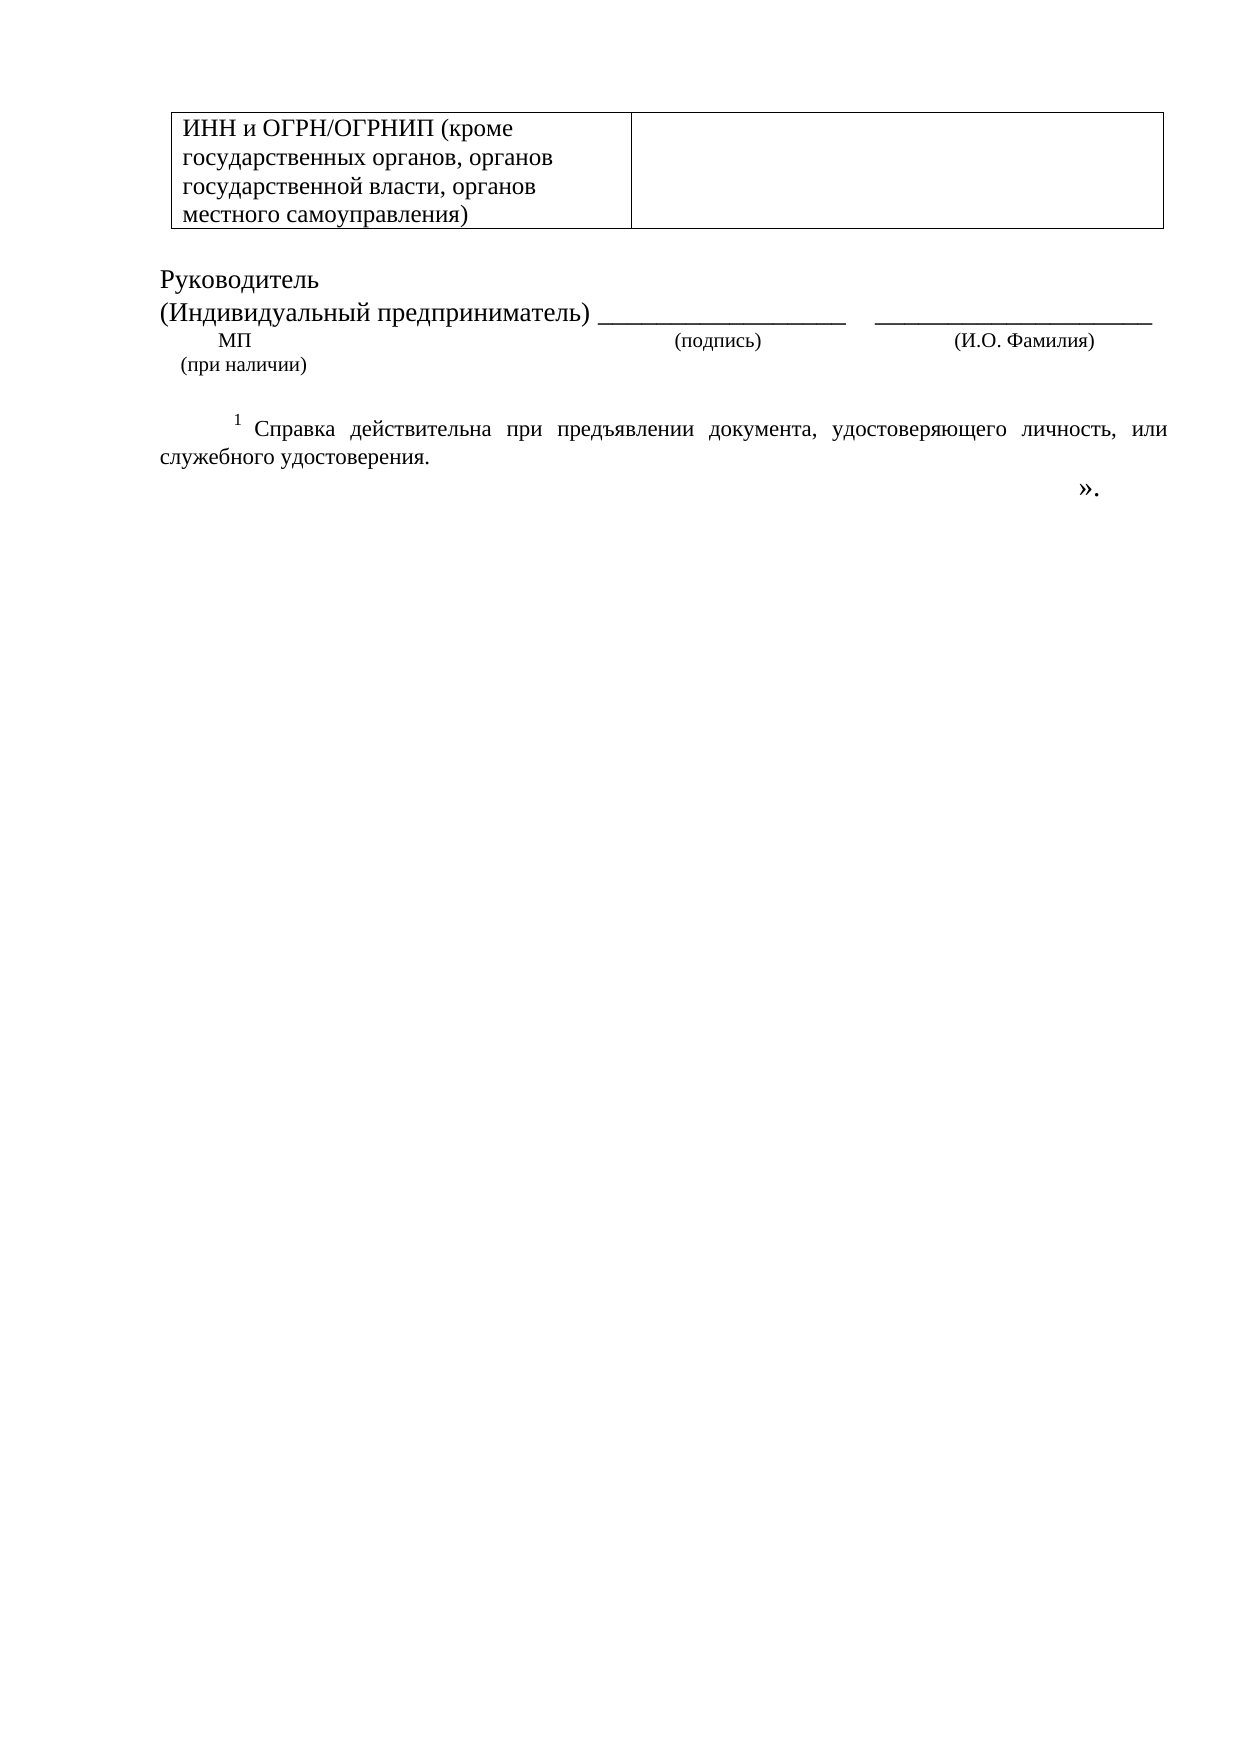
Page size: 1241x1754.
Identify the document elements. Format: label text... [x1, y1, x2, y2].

text (при наличии) [159, 352, 1169, 376]
table_cell [632, 113, 1163, 228]
text МП (подпись) (И.О. Фамилия) [159, 327, 1169, 352]
text ». [159, 469, 1169, 704]
text (Индивидуальный предприниматель) _________________ ___________________ [159, 294, 1169, 327]
table_cell ИНН и ОГРН/ОГРНИП (кроме государственных органов, органов государственной власти, органов местного самоуправления) [172, 113, 631, 228]
text Руководитель [159, 263, 1169, 294]
text 1 Справка действительна при предъявлении документа, удостоверяющего личность, или служебного удостоверения. [159, 409, 1169, 469]
